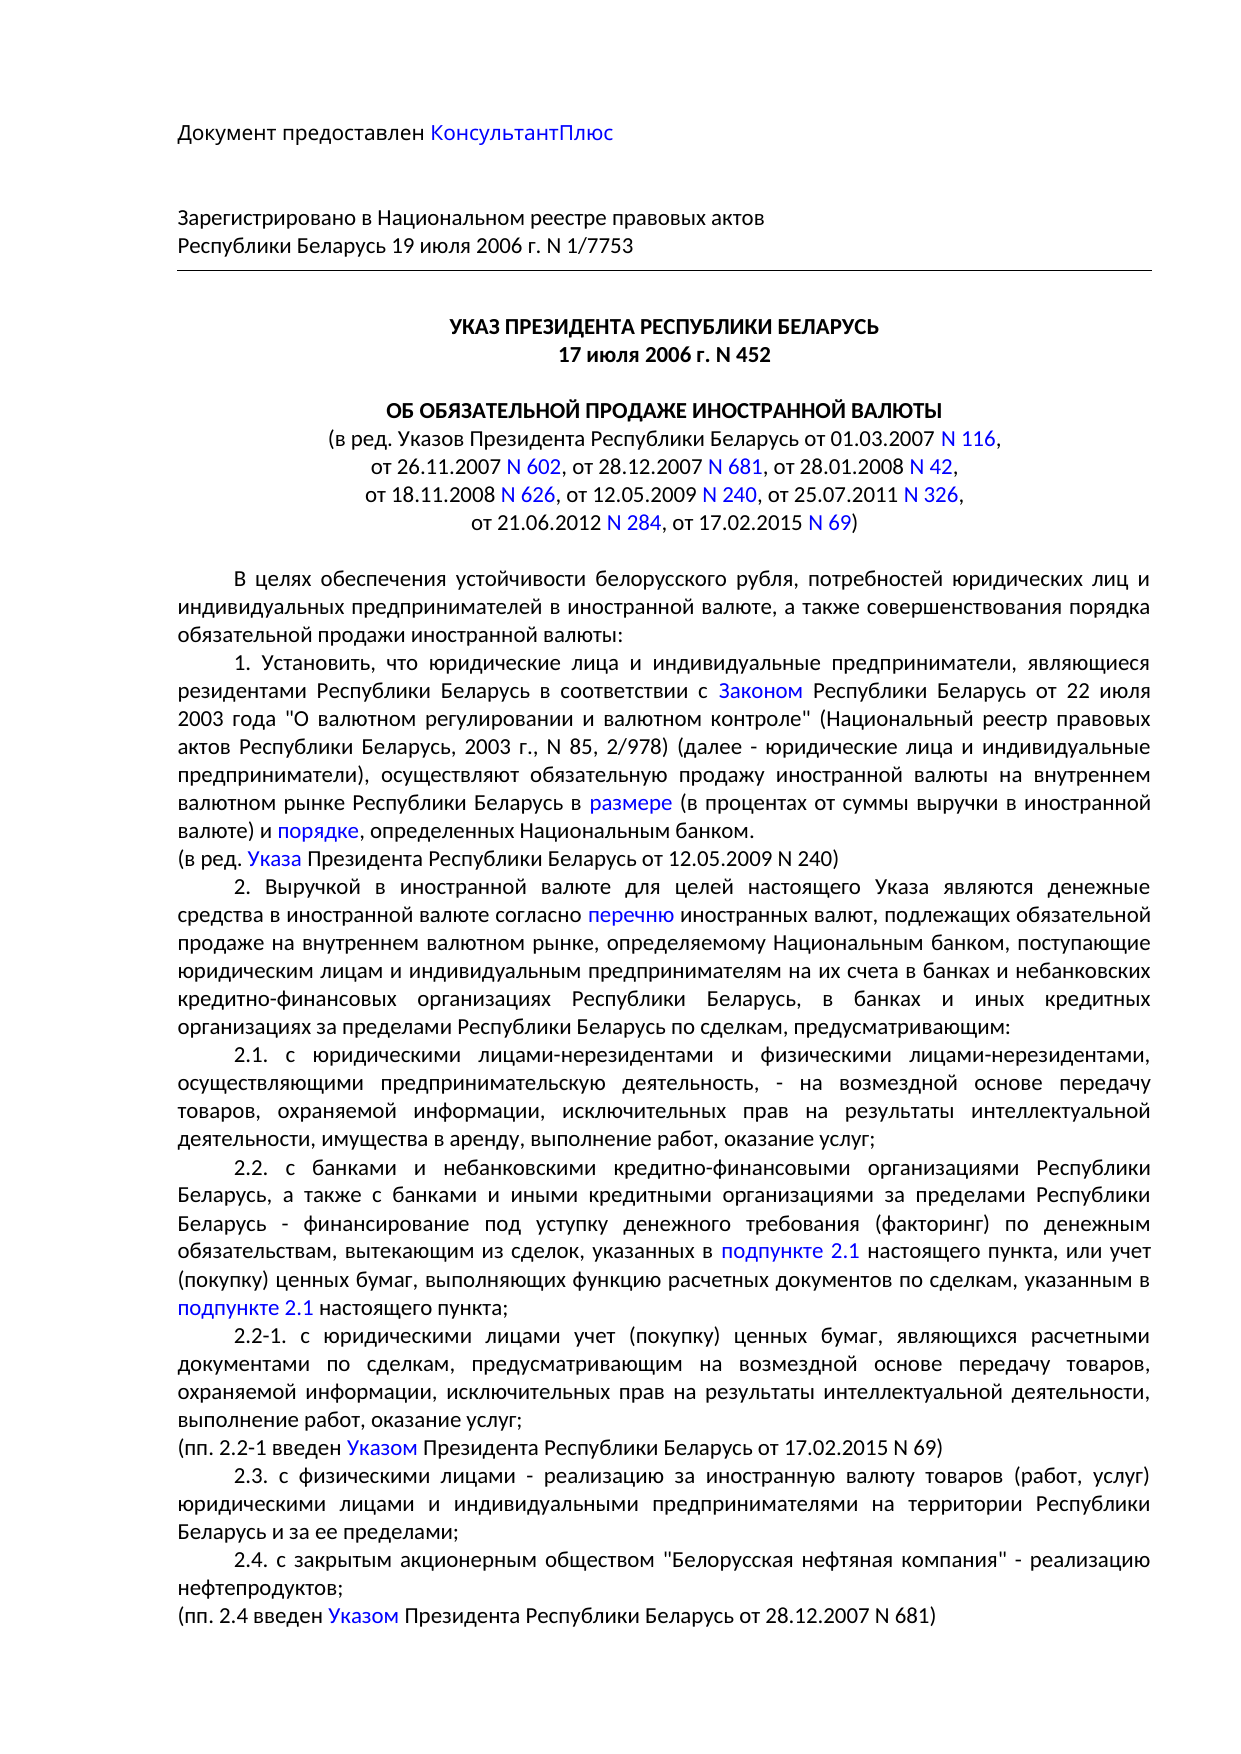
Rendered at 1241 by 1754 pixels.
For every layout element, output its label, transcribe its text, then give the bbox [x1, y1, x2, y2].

text (пп. 2.4 введен Указом Президента Республики Беларусь от 28.12.2007 N 681) [177, 1601, 1152, 1629]
text 2. Выручкой в иностранной валюте для целей настоящего Указа являются денежные средства в иностранной валюте согласно перечню иностранных валют, подлежащих обязательной продаже на внутреннем валютном рынке, определяемому Национальным банком, поступающие юридическим лицам и индивидуальным предпринимателям на их счета в банках и небанковских кредитно-финансовых организациях Республики Беларусь, в банках и иных кредитных организациях за пределами Республики Беларусь по сделкам, предусматривающим: [177, 872, 1152, 1041]
text 2.2. с банками и небанковскими кредитно-финансовыми организациями Республики Беларусь, а также с банками и иными кредитными организациями за пределами Республики Беларусь - финансирование под уступку денежного требования (факторинг) по денежным обязательствам, вытекающим из сделок, указанных в подпункте 2.1 настоящего пункта, или учет (покупку) ценных бумаг, выполняющих функцию расчетных документов по сделкам, указанным в подпункте 2.1 настоящего пункта; [177, 1153, 1152, 1321]
text (пп. 2.2-1 введен Указом Президента Республики Беларусь от 17.02.2015 N 69) [177, 1433, 1152, 1461]
title 17 июля 2006 г. N 452 [177, 340, 1152, 368]
text (в ред. Указа Президента Республики Беларусь от 12.05.2009 N 240) [177, 844, 1152, 872]
title УКАЗ ПРЕЗИДЕНТА РЕСПУБЛИКИ БЕЛАРУСЬ [177, 312, 1152, 340]
title ОБ ОБЯЗАТЕЛЬНОЙ ПРОДАЖЕ ИНОСТРАННОЙ ВАЛЮТЫ [177, 396, 1152, 424]
text 2.2-1. с юридическими лицами учет (покупку) ценных бумаг, являющихся расчетными документами по сделкам, предусматривающим на возмездной основе передачу товаров, охраняемой информации, исключительных прав на результаты интеллектуальной деятельности, выполнение работ, оказание услуг; [177, 1321, 1152, 1433]
text от 21.06.2012 N 284, от 17.02.2015 N 69) [177, 508, 1152, 536]
text 2.3. с физическими лицами - реализацию за иностранную валюту товаров (работ, услуг) юридическими лицами и индивидуальными предпринимателями на территории Республики Беларусь и за ее пределами; [177, 1461, 1152, 1545]
text от 18.11.2008 N 626, от 12.05.2009 N 240, от 25.07.2011 N 326, [177, 480, 1152, 508]
text от 26.11.2007 N 602, от 28.12.2007 N 681, от 28.01.2008 N 42, [177, 452, 1152, 480]
text (в ред. Указов Президента Республики Беларусь от 01.03.2007 N 116, [177, 424, 1152, 452]
text 2.4. с закрытым акционерным обществом "Белорусская нефтяная компания" - реализацию нефтепродуктов; [177, 1545, 1152, 1601]
title Документ предоставлен КонсультантПлюс [177, 118, 1152, 175]
text В целях обеспечения устойчивости белорусского рубля, потребностей юридических лиц и индивидуальных предпринимателей в иностранной валюте, а также совершенствования порядка обязательной продажи иностранной валюты: [177, 564, 1152, 648]
text Республики Беларусь 19 июля 2006 г. N 1/7753 [177, 231, 1152, 259]
text 1. Установить, что юридические лица и индивидуальные предприниматели, являющиеся резидентами Республики Беларусь в соответствии с Законом Республики Беларусь от 22 июля 2003 года "О валютном регулировании и валютном контроле" (Национальный реестр правовых актов Республики Беларусь, 2003 г., N 85, 2/978) (далее - юридические лица и индивидуальные предприниматели), осуществляют обязательную продажу иностранной валюты на внутреннем валютном рынке Республики Беларусь в размере (в процентах от суммы выручки в иностранной валюте) и порядке, определенных Национальным банком. [177, 648, 1152, 844]
text Зарегистрировано в Национальном реестре правовых актов [177, 203, 1152, 231]
text 2.1. с юридическими лицами-нерезидентами и физическими лицами-нерезидентами, осуществляющими предпринимательскую деятельность, - на возмездной основе передачу товаров, охраняемой информации, исключительных прав на результаты интеллектуальной деятельности, имущества в аренду, выполнение работ, оказание услуг; [177, 1041, 1152, 1153]
